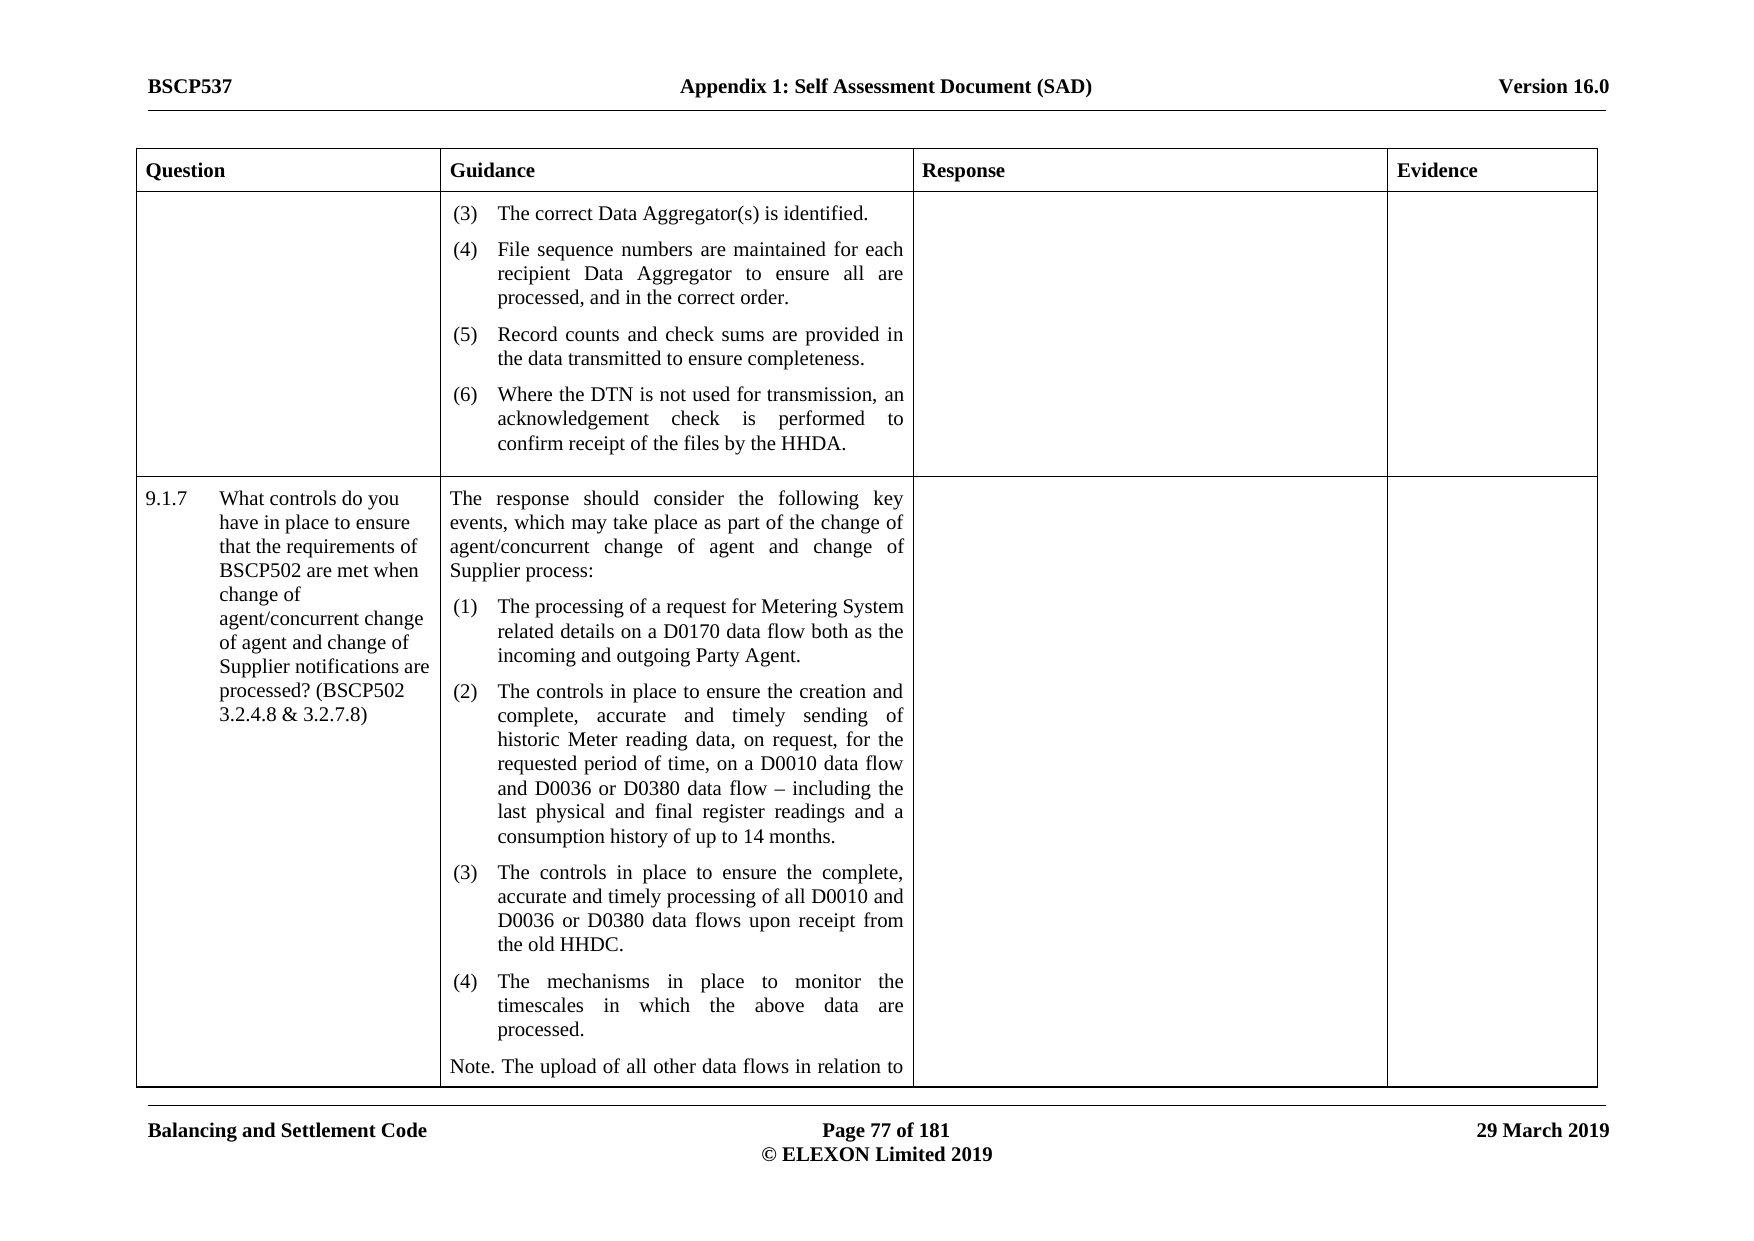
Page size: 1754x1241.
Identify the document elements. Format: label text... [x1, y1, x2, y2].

table_header Guidance [441, 149, 913, 191]
table_cell [1388, 477, 1597, 1086]
table_cell [914, 192, 1387, 476]
table_cell [1388, 192, 1597, 476]
table_cell [914, 477, 1387, 1086]
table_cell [441, 192, 913, 476]
table_header Response [914, 149, 1387, 191]
table_header Question [137, 149, 440, 191]
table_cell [137, 477, 440, 1086]
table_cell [137, 192, 440, 476]
table_header Evidence [1388, 149, 1597, 191]
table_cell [441, 477, 913, 1086]
